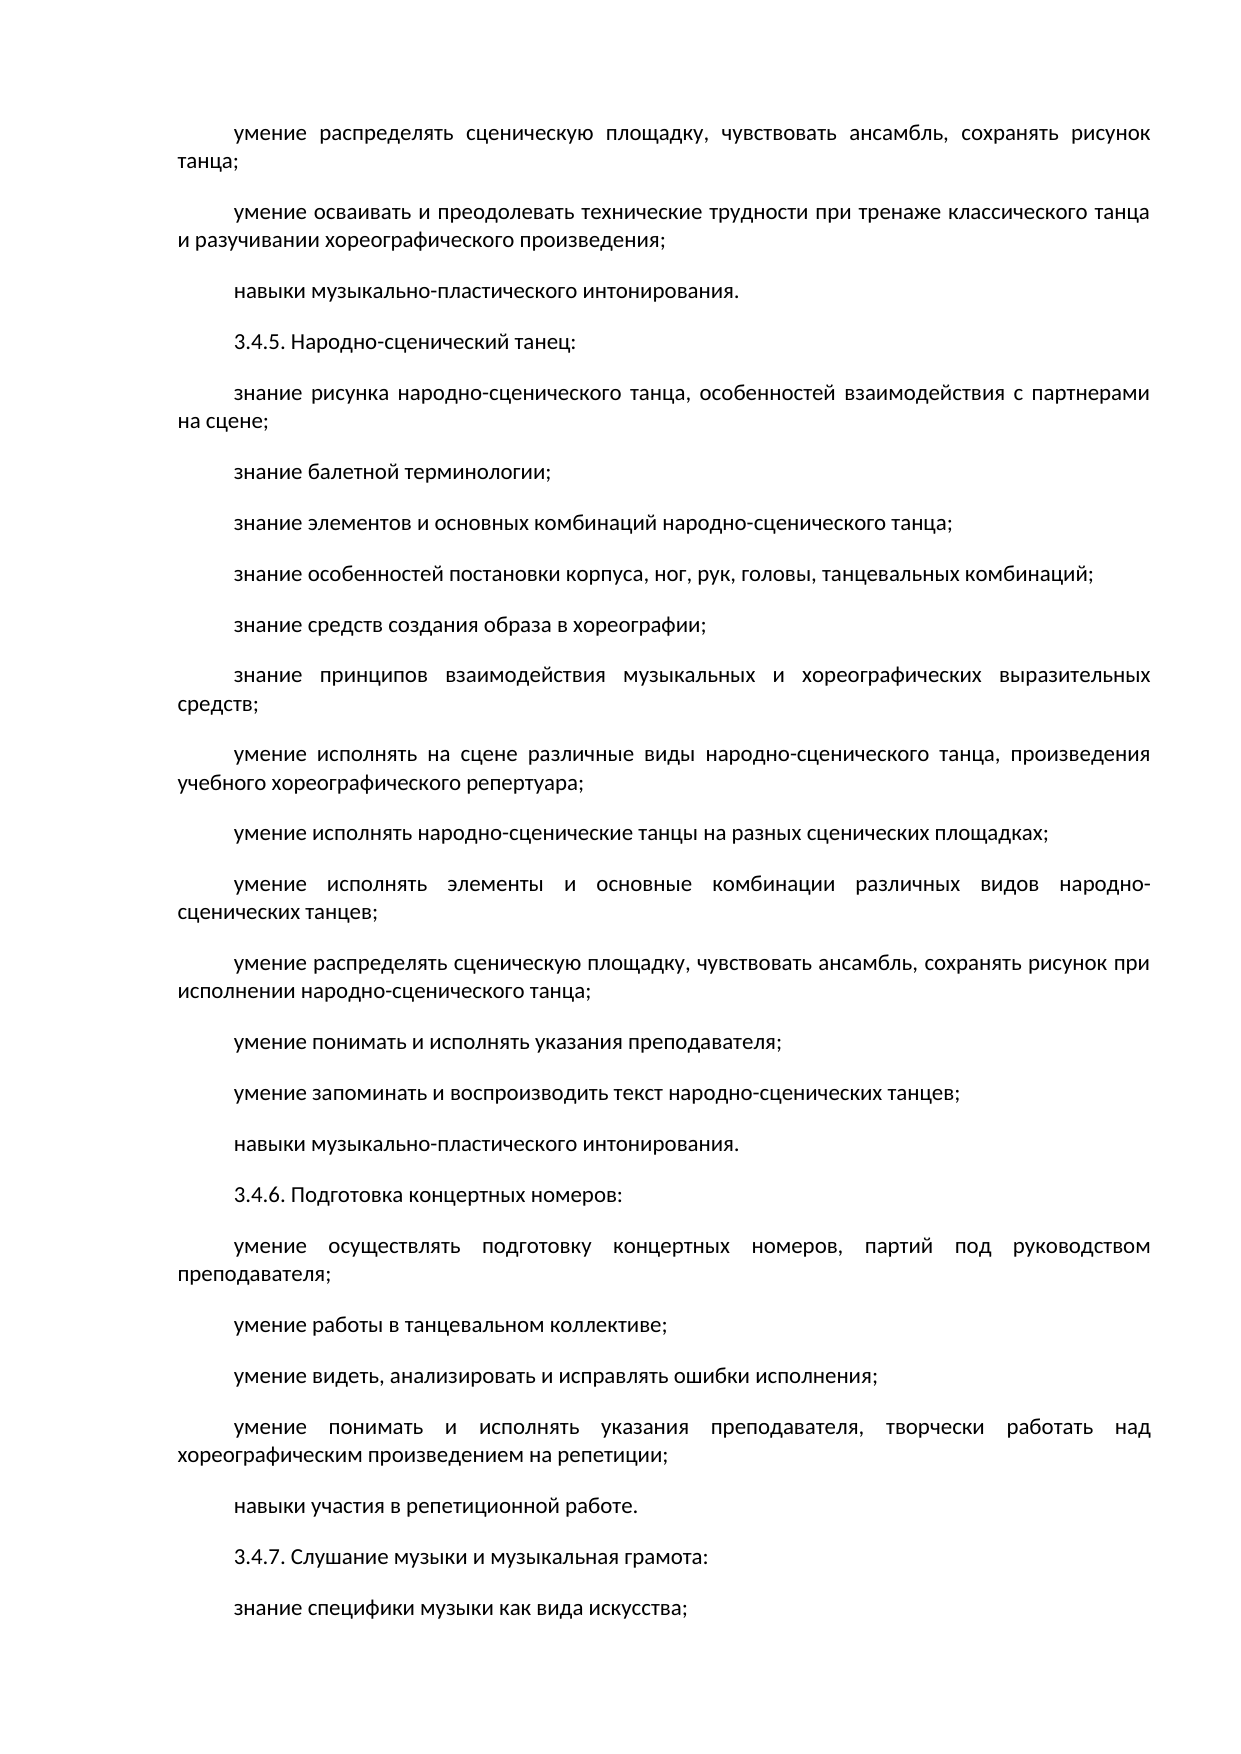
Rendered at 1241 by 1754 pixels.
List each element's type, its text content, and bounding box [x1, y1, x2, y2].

text умение исполнять элементы и основные комбинации различных видов народно-сценических танцев; [177, 869, 1152, 926]
text навыки музыкально-пластического интонирования. [177, 276, 1152, 304]
text умение распределять сценическую площадку, чувствовать ансамбль, сохранять рисунок при исполнении народно-сценического танца; [177, 948, 1152, 1004]
text умение осваивать и преодолевать технические трудности при тренаже классического танца и разучивании хореографического произведения; [177, 197, 1152, 253]
text знание особенностей постановки корпуса, ног, рук, головы, танцевальных комбинаций; [177, 559, 1152, 587]
text навыки участия в репетиционной работе. [177, 1491, 1152, 1519]
text умение запоминать и воспроизводить текст народно-сценических танцев; [177, 1078, 1152, 1106]
text навыки музыкально-пластического интонирования. [177, 1129, 1152, 1157]
text знание балетной терминологии; [177, 457, 1152, 485]
text умение исполнять народно-сценические танцы на разных сценических площадках; [177, 818, 1152, 847]
text 3.4.7. Слушание музыки и музыкальная грамота: [177, 1542, 1152, 1570]
text умение видеть, анализировать и исправлять ошибки исполнения; [177, 1361, 1152, 1389]
text знание элементов и основных комбинаций народно-сценического танца; [177, 508, 1152, 536]
text умение понимать и исполнять указания преподавателя; [177, 1027, 1152, 1055]
text знание средств создания образа в хореографии; [177, 610, 1152, 638]
text умение работы в танцевальном коллективе; [177, 1310, 1152, 1338]
text знание принципов взаимодействия музыкальных и хореографических выразительных средств; [177, 661, 1152, 717]
text умение осуществлять подготовку концертных номеров, партий под руководством преподавателя; [177, 1231, 1152, 1287]
text 3.4.5. Народно-сценический танец: [177, 327, 1152, 355]
text умение исполнять на сцене различные виды народно-сценического танца, произведения учебного хореографического репертуара; [177, 739, 1152, 796]
text знание специфики музыки как вида искусства; [177, 1593, 1152, 1621]
text 3.4.6. Подготовка концертных номеров: [177, 1180, 1152, 1208]
text умение понимать и исполнять указания преподавателя, творчески работать над хореографическим произведением на репетиции; [177, 1412, 1152, 1468]
text знание рисунка народно-сценического танца, особенностей взаимодействия с партнерами на сцене; [177, 378, 1152, 434]
text умение распределять сценическую площадку, чувствовать ансамбль, сохранять рисунок танца; [177, 118, 1152, 174]
